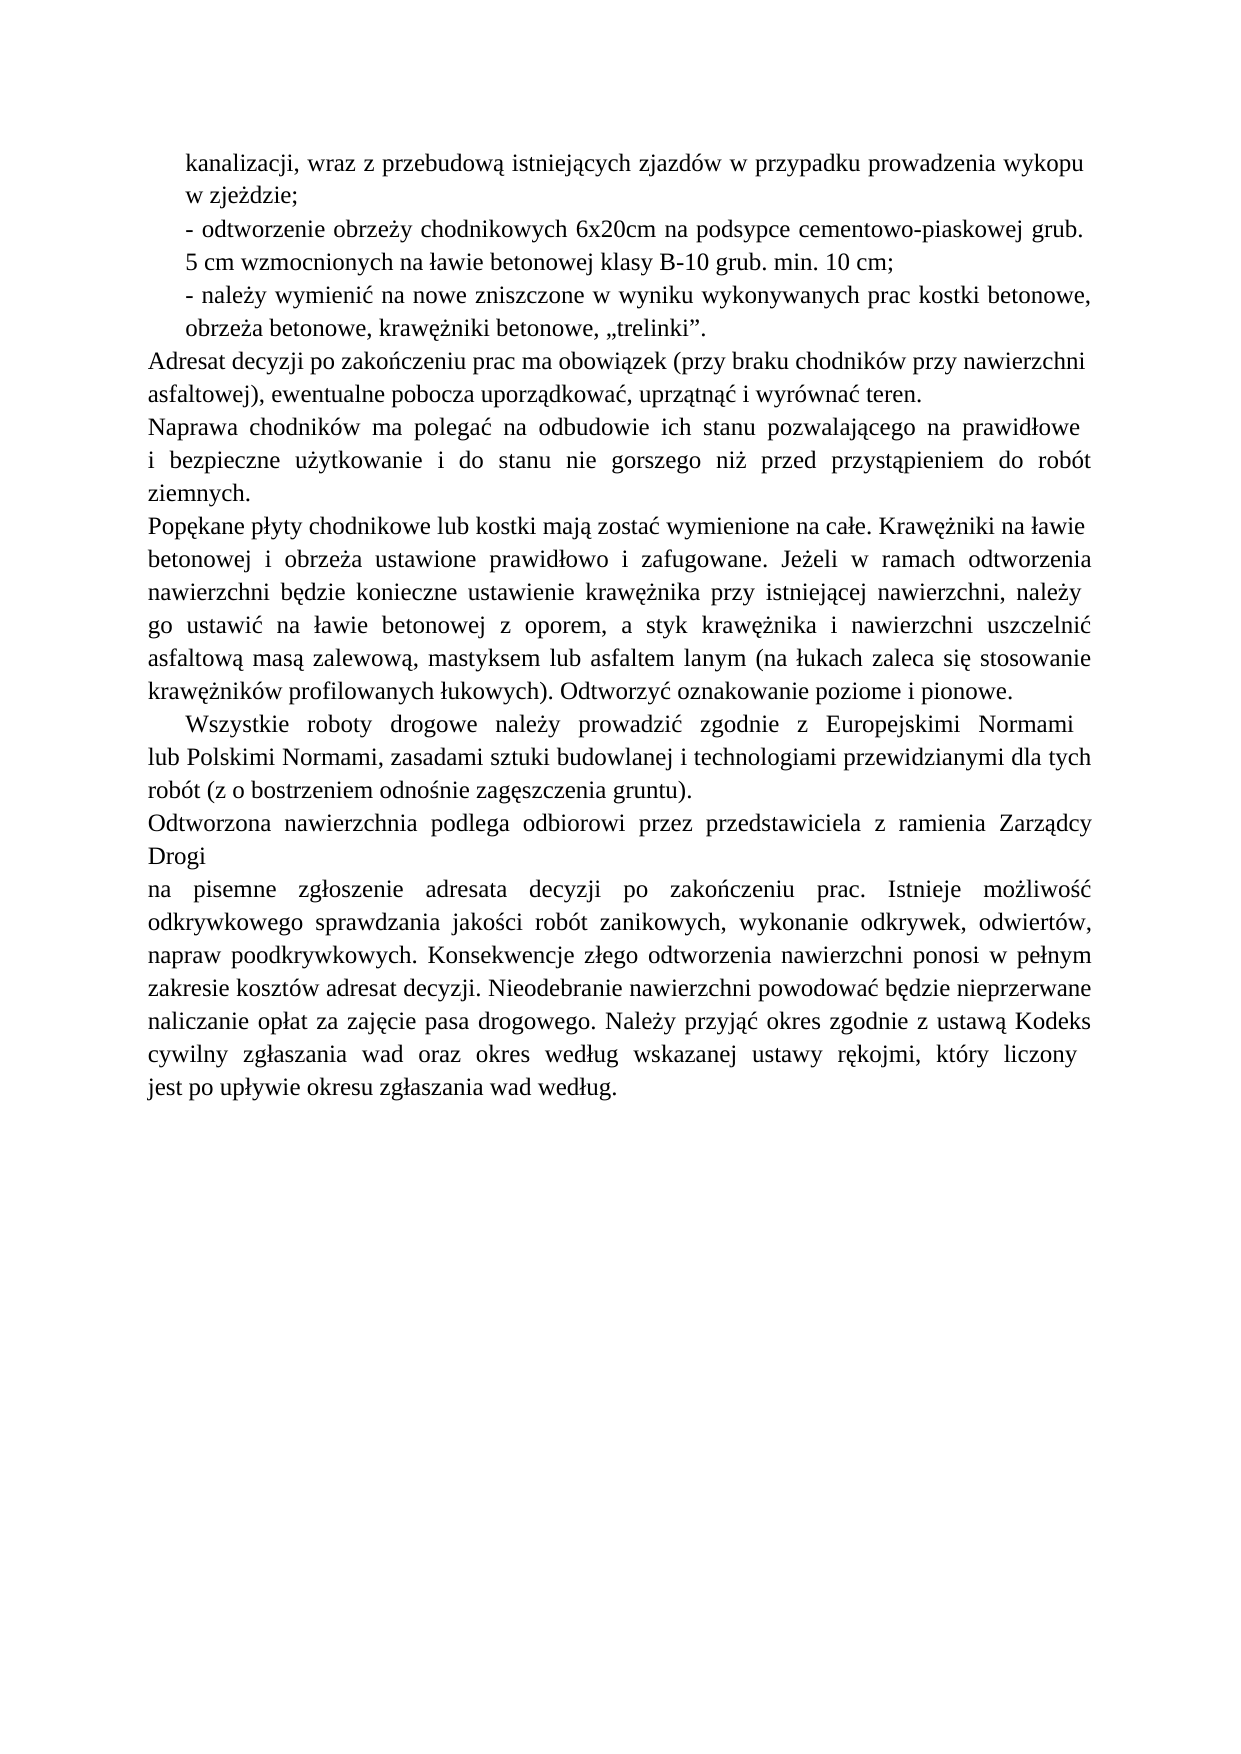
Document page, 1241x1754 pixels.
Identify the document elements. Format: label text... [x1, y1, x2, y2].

text Odtworzona nawierzchnia podlega odbiorowi przez przedstawiciela z ramienia Zarządcy Drogi [148, 808, 1093, 870]
text Wszystkie roboty drogowe należy prowadzić zgodnie z Europejskimi Normami lub Polskimi Normami, zasadami sztuki budowlanej i technologiami przewidzianymi dla tych robót (z o bostrzeniem odnośnie zagęszczenia gruntu). [148, 709, 1093, 804]
text kanalizacji, wraz z przebudową istniejących zjazdów w przypadku prowadzenia wykopu w zjeżdzie; [185, 148, 1093, 209]
text Naprawa chodników ma polegać na odbudowie ich stanu pozwalającego na prawidłowe i bezpieczne użytkowanie i do stanu nie gorszego niż przed przystąpieniem do robót ziemnych. [148, 412, 1093, 507]
text na pisemne zgłoszenie adresata decyzji po zakończeniu prac. Istnieje możliwość odkrywkowego sprawdzania jakości robót zanikowych, wykonanie odkrywek, odwiertów, napraw poodkrywkowych. Konsekwencje złego odtworzenia nawierzchni ponosi w pełnym zakresie kosztów adresat decyzji. Nieodebranie nawierzchni powodować będzie nieprzerwane naliczanie opłat za zajęcie pasa drogowego. Należy przyjąć okres zgodnie z ustawą Kodeks cywilny zgłaszania wad oraz okres według wskazanej ustawy rękojmi, który liczony jest po upływie okresu zgłaszania wad według. [148, 874, 1093, 1101]
text Popękane płyty chodnikowe lub kostki mają zostać wymienione na całe. Krawężniki na ławie [148, 511, 1093, 539]
text - odtworzenie obrzeży chodnikowych 6x20cm na podsypce cementowo-piaskowej grub. 5 cm wzmocnionych na ławie betonowej klasy B-10 grub. min. 10 cm; [185, 214, 1093, 275]
text asfaltowej), ewentualne pobocza uporządkować, uprzątnąć i wyrównać teren. [148, 379, 1093, 407]
text - należy wymienić na nowe zniszczone w wyniku wykonywanych prac kostki betonowe, obrzeża betonowe, krawężniki betonowe, „trelinki”. [185, 280, 1093, 341]
text Adresat decyzji po zakończeniu prac ma obowiązek (przy braku chodników przy nawierzchni [148, 346, 1093, 374]
text betonowej i obrzeża ustawione prawidłowo i zafugowane. Jeżeli w ramach odtworzenia nawierzchni będzie konieczne ustawienie krawężnika przy istniejącej nawierzchni, należy go ustawić na ławie betonowej z oporem, a styk krawężnika i nawierzchni uszczelnić asfaltową masą zalewową, mastyksem lub asfaltem lanym (na łukach zaleca się stosowanie krawężników profilowanych łukowych). Odtworzyć oznakowanie poziome i pionowe. [148, 544, 1093, 705]
